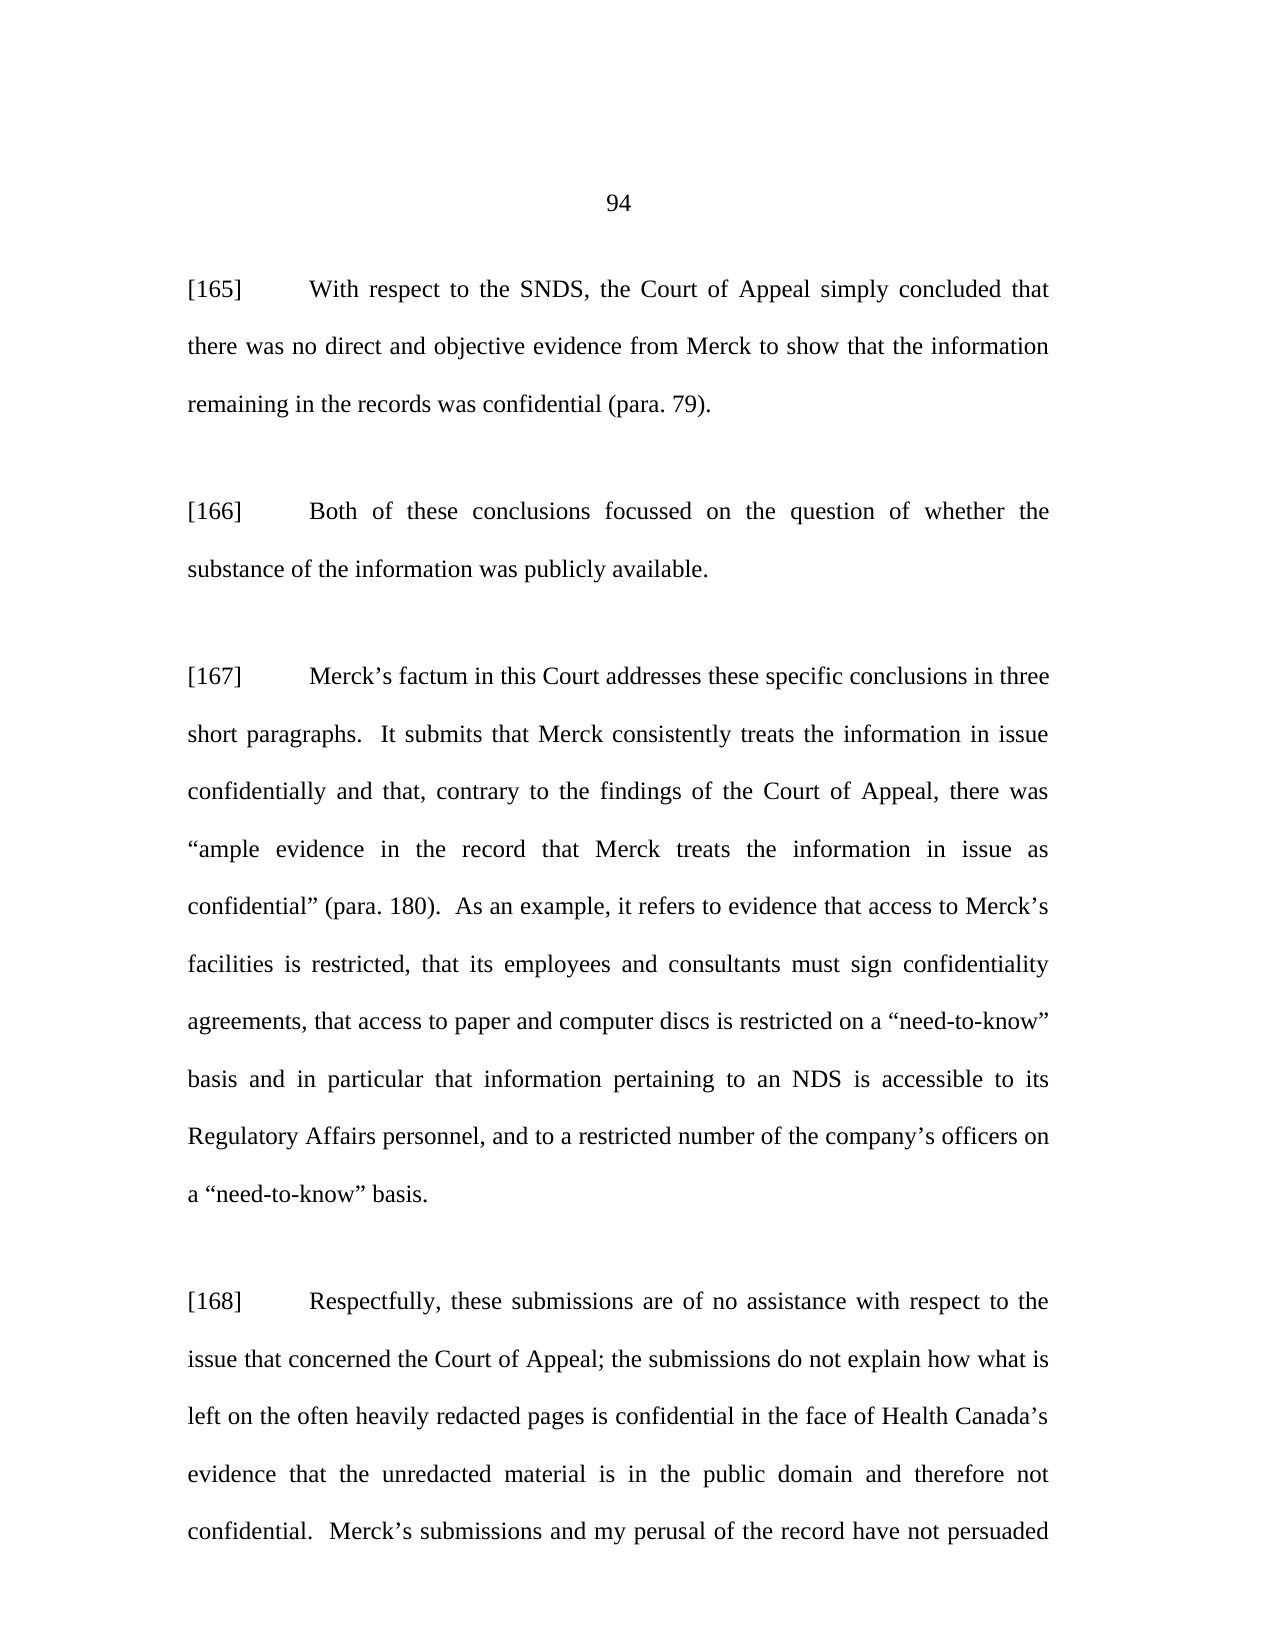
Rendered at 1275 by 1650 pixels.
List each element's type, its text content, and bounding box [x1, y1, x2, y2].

text Both of these conclusions focussed on the question of whether the substance of the information was publicly available. [187, 496, 1050, 583]
text Merck’s factum in this Court addresses these specific conclusions in three short paragraphs. It submits that Merck consistently treats the information in issue confidentially and that, contrary to the findings of the Court of Appeal, there was “ample evidence in the record that Merck treats the information in issue as confidential” (para. 180). As an example, it refers to evidence that access to Merck’s facilities is restricted, that its employees and consultants must sign confidentiality agreements, that access to paper and computer discs is restricted on a “need-to-know” basis and in particular that information pertaining to an NDS is accessible to its Regulatory Affairs personnel, and to a restricted number of the company’s officers on a “need-to-know” basis. [187, 661, 1050, 1208]
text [187, 1286, 1050, 1545]
text With respect to the SNDS, the Court of Appeal simply concluded that there was no direct and objective evidence from Merck to show that the information remaining in the records was confidential (para. 79). [187, 274, 1050, 418]
